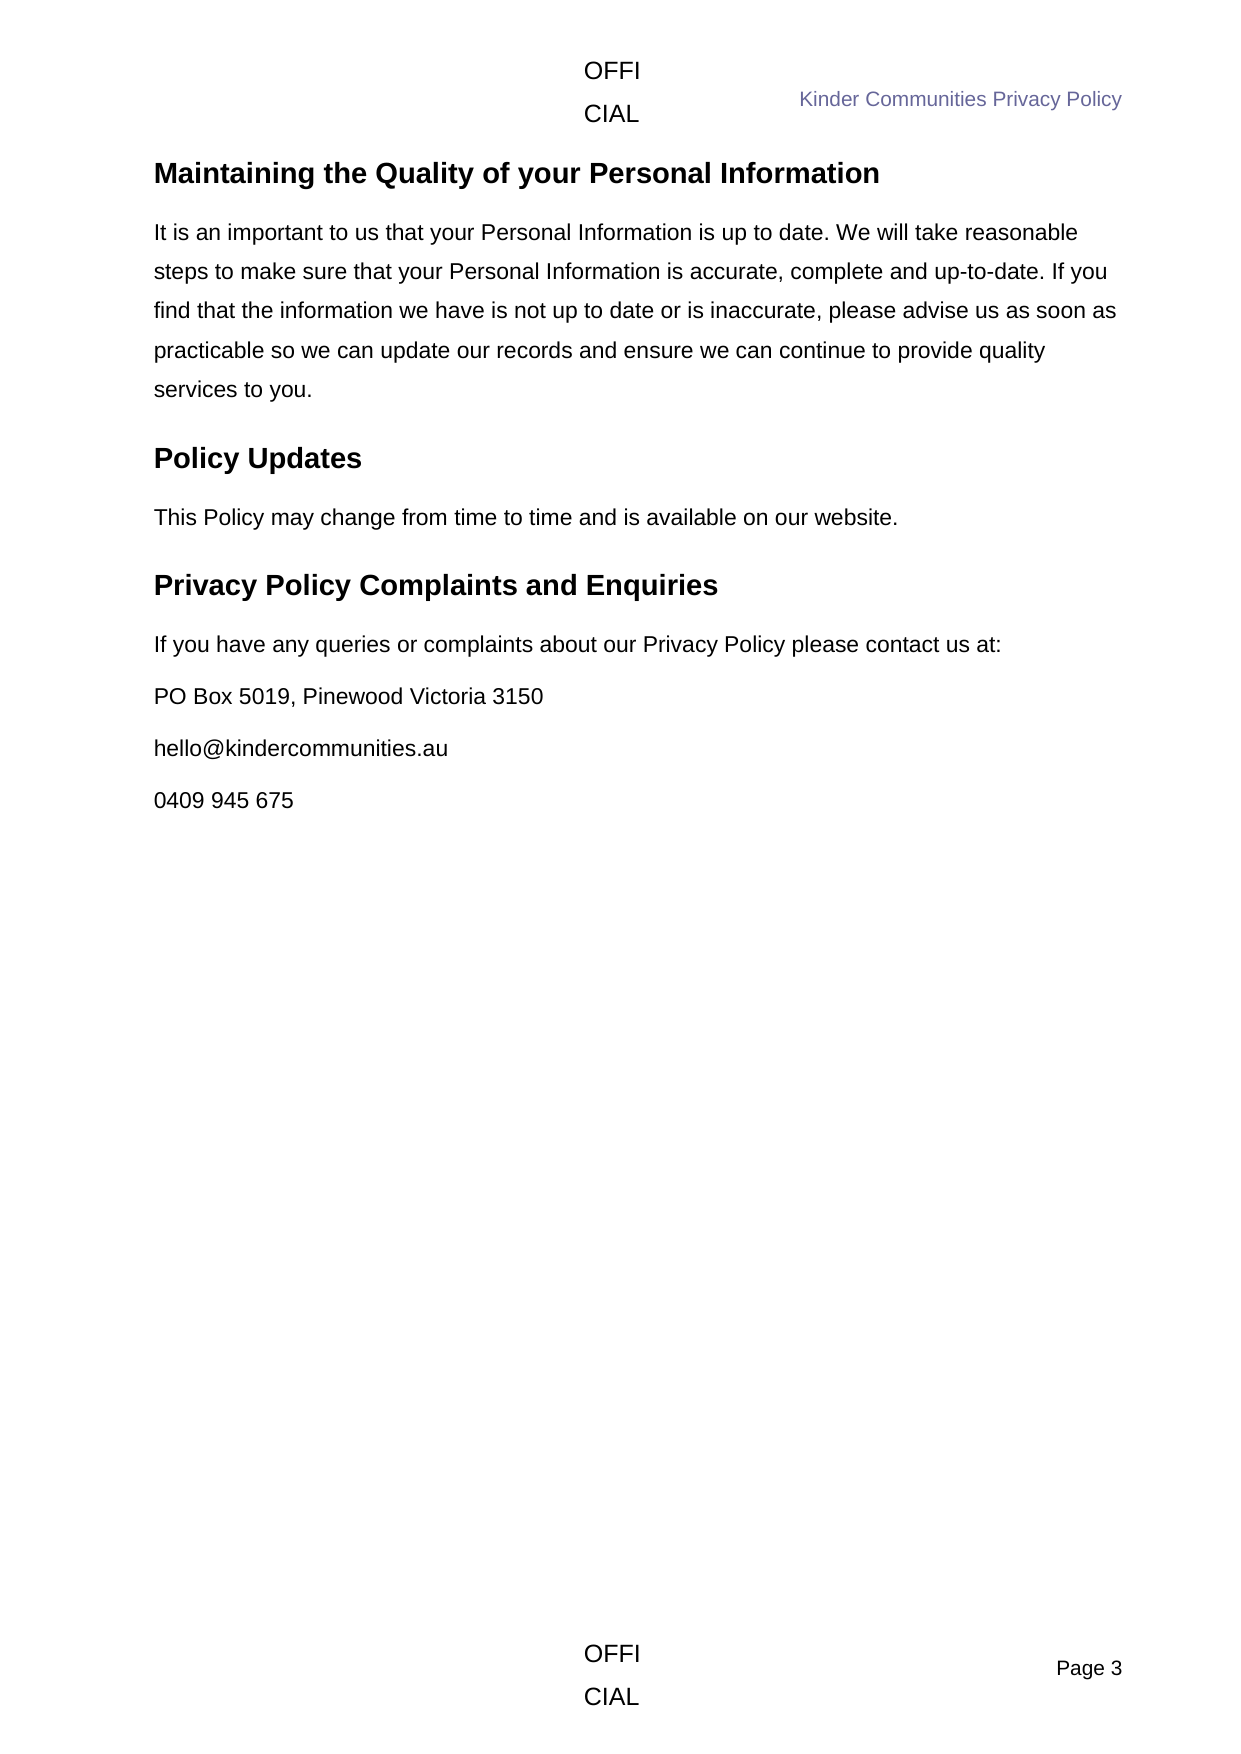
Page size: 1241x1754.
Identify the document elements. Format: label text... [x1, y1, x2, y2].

text This Policy may change from time to time and is available on our website. [153, 504, 1122, 530]
subtitle Privacy Policy Complaints and Enquiries [153, 568, 1122, 602]
text PO Box 5019, Pinewood Victoria 3150 [153, 683, 1122, 709]
text If you have any queries or complaints about our Privacy Policy please contact us at: [153, 631, 1122, 657]
text It is an important to us that your Personal Information is up to date. We will take reasonable steps to make sure that your Personal Information is accurate, complete and up-to-date. If you find that the information we have is not up to date or is inaccurate, please advise us as soon as practicable so we can update our records and ensure we can continue to provide quality services to you. [153, 218, 1122, 403]
text 0409 945 675 [153, 787, 1122, 813]
subtitle Maintaining the Quality of your Personal Information [153, 156, 1122, 189]
text hello@kindercommunities.au [153, 735, 1122, 761]
subtitle Policy Updates [153, 441, 1122, 474]
